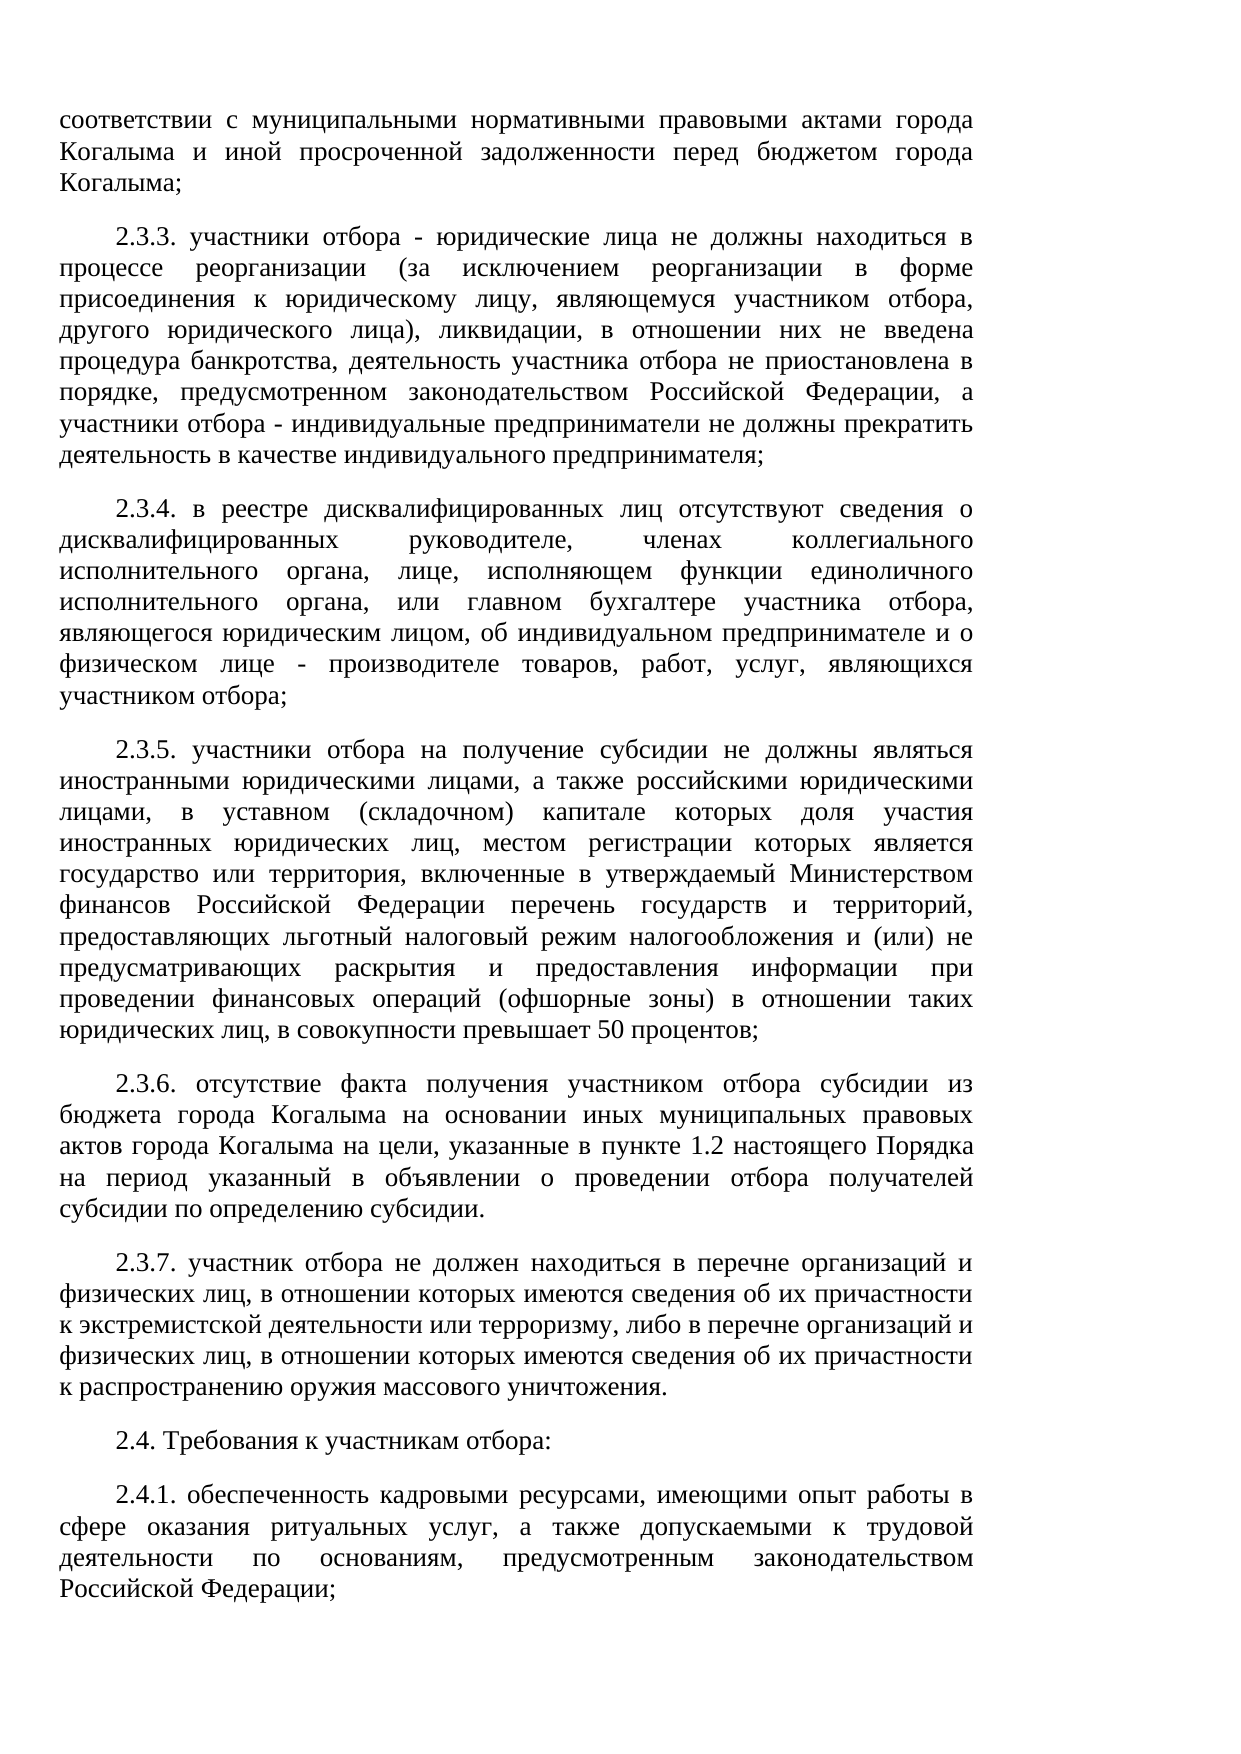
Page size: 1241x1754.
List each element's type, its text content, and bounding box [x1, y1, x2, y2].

text 2.4. Требования к участникам отбора: [59, 1424, 974, 1456]
text 2.3.6. отсутствие факта получения участником отбора субсидии из бюджета города Когалыма на основании иных муниципальных правовых актов города Когалыма на цели, указанные в пункте 1.2 настоящего Порядка на период указанный в объявлении о проведении отбора получателей субсидии по определению субсидии. [59, 1067, 974, 1223]
text 2.4.1. обеспеченность кадровыми ресурсами, имеющими опыт работы в сфере оказания ритуальных услуг, а также допускаемыми к трудовой деятельности по основаниям, предусмотренным законодательством Российской Федерации; [59, 1478, 974, 1603]
text 2.3.5. участники отбора на получение субсидии не должны являться иностранными юридическими лицами, а также российскими юридическими лицами, в уставном (складочном) капитале которых доля участия иностранных юридических лиц, местом регистрации которых является государство или территория, включенные в утверждаемый Министерством финансов Российской Федерации перечень государств и территорий, предоставляющих льготный налоговый режим налогообложения и (или) не предусматривающих раскрытия и предоставления информации при проведении финансовых операций (офшорные зоны) в отношении таких юридических лиц, в совокупности превышает 50 процентов; [59, 733, 974, 1044]
text 2.3.4. в реестре дисквалифицированных лиц отсутствуют сведения о дисквалифицированных руководителе, членах коллегиального исполнительного органа, лице, исполняющем функции единоличного исполнительного органа, или главном бухгалтере участника отбора, являющегося юридическим лицом, об индивидуальном предпринимателе и о физическом лице - производителе товаров, работ, услуг, являющихся участником отбора; [59, 492, 974, 710]
text 2.3.7. участник отбора не должен находиться в перечне организаций и физических лиц, в отношении которых имеются сведения об их причастности к экстремистской деятельности или терроризму, либо в перечне организаций и физических лиц, в отношении которых имеются сведения об их причастности к распространению оружия массового уничтожения. [59, 1246, 974, 1402]
text 2.3.3. участники отбора - юридические лица не должны находиться в процессе реорганизации (за исключением реорганизации в форме присоединения к юридическому лицу, являющемуся участником отбора, другого юридического лица), ликвидации, в отношении них не введена процедура банкротства, деятельность участника отбора не приостановлена в порядке, предусмотренном законодательством Российской Федерации, а участники отбора - индивидуальные предприниматели не должны прекратить деятельность в качестве индивидуального предпринимателя; [59, 220, 974, 469]
